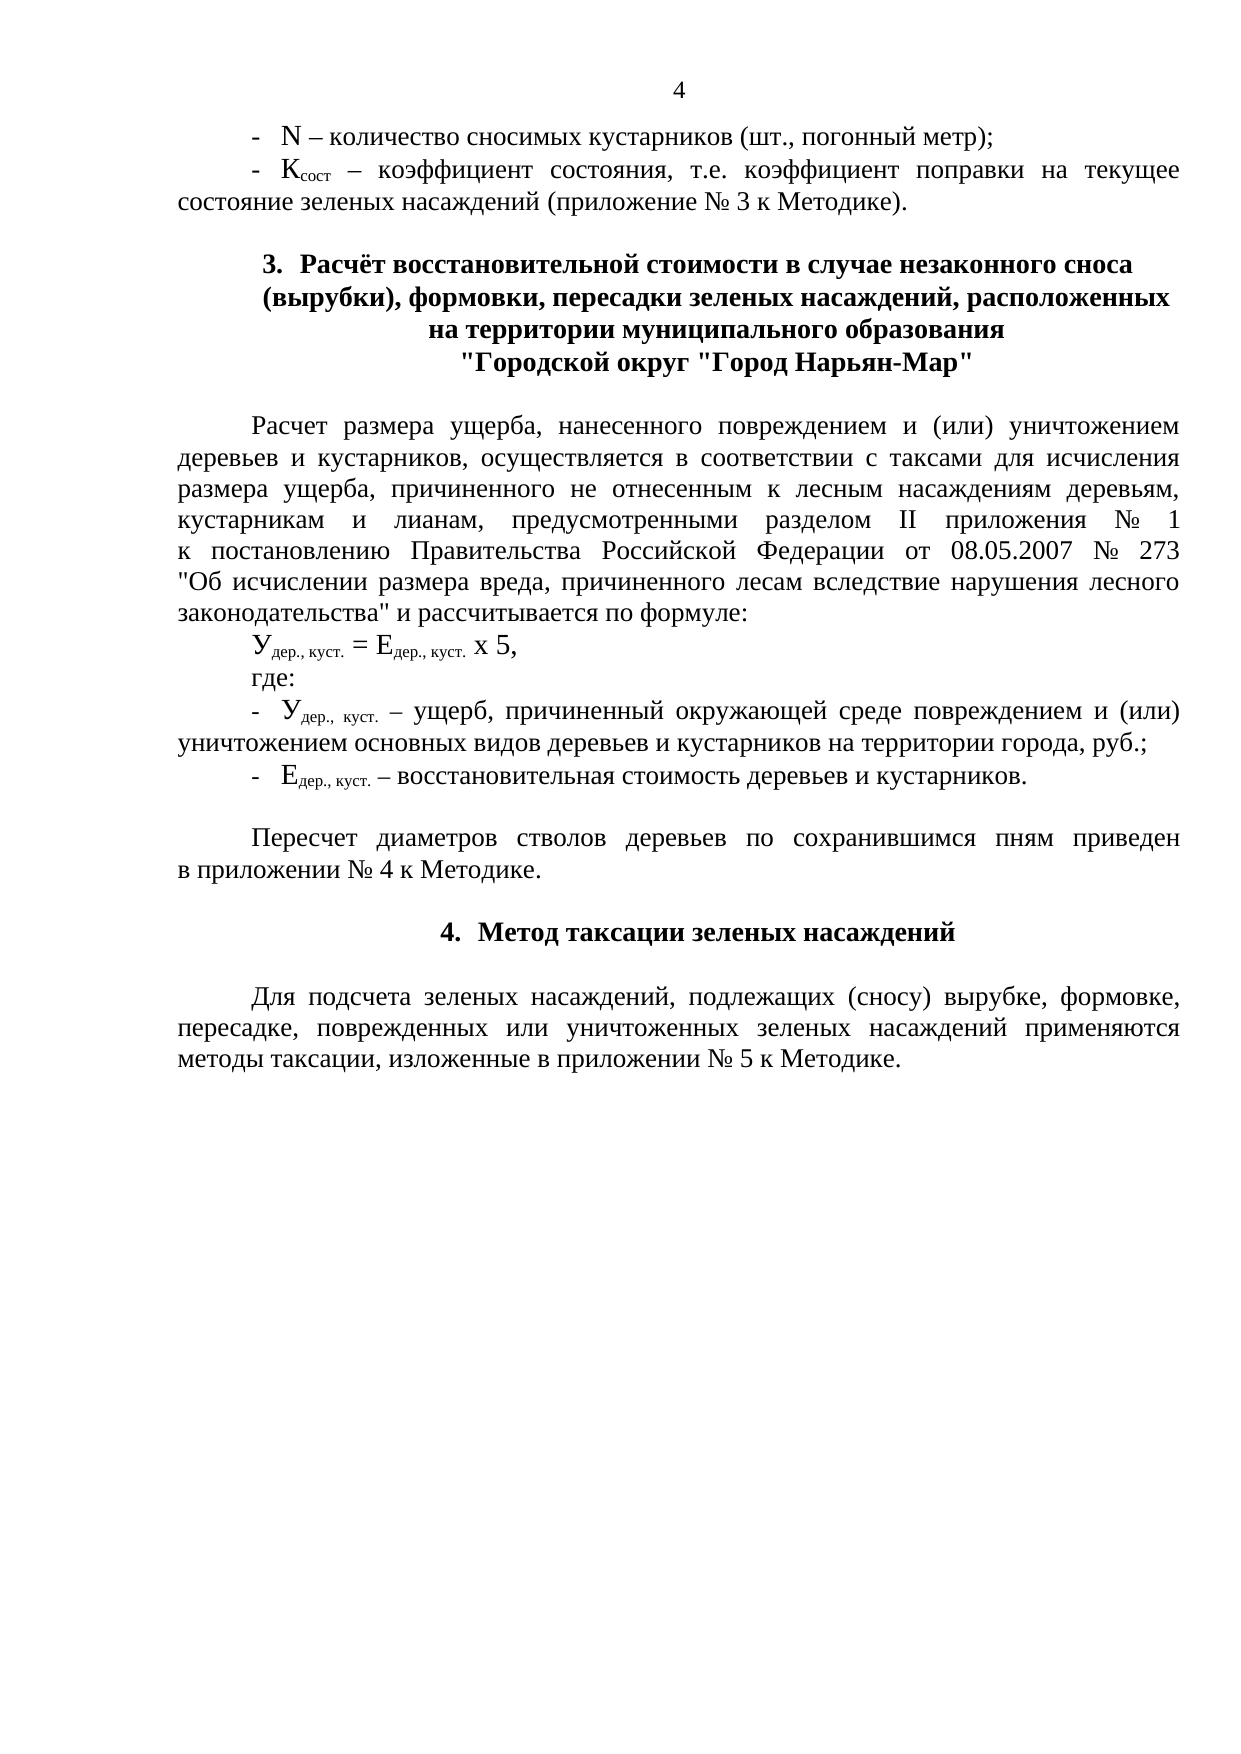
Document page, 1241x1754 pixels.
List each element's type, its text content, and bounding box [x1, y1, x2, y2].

list "Городской округ "Город Нарьян-Мар" [252, 345, 1181, 377]
text Пересчет диаметров стволов деревьев по сохранившимся пням приведен в приложении № 4 к Методике. [177, 822, 1181, 884]
text - Едер., куст. – восстановительная стоимость деревьев и кустарников. [177, 757, 1181, 790]
text - Ксост – коэффициент состояния, т.е. коэффициент поправки на текущее состояние зеленых насаждений (приложение № 3 к Методике). [177, 152, 1181, 216]
text Для подсчета зеленых насаждений, подлежащих (сносу) вырубке, формовке, пересадке, поврежденных или уничтоженных зеленых насаждений применяются методы таксации, изложенные в приложении № 5 к Методике. [177, 980, 1181, 1073]
list Метод таксации зеленых насаждений [215, 915, 1181, 947]
text - N – количество сносимых кустарников (шт., погонный метр); [177, 118, 1181, 152]
list Расчёт восстановительной стоимости в случае незаконного сноса (вырубки), формовки, пересадки зеленых насаждений, расположенных на территории муниципального образования [215, 247, 1181, 345]
text Удер., куст. = Едер., куст. x 5, [177, 627, 1181, 661]
text где: [177, 661, 1181, 692]
text Расчет размера ущерба, нанесенного повреждением и (или) уничтожением деревьев и кустарников, осуществляется в соответствии с таксами для исчисления размера ущерба, причиненного не отнесенным к лесным насаждениям деревьям, кустарникам и лианам, предусмотренными разделом II приложения № 1 к постановлению Правительства Российской Федерации от 08.05.2007 № 273 "Об исчислении размера вреда, причиненного лесам вследствие нарушения лесного законодательства" и рассчитывается по формуле: [177, 409, 1181, 627]
text - Удер., куст. – ущерб, причиненный окружающей среде повреждением и (или) уничтожением основных видов деревьев и кустарников на территории города, руб.; [177, 692, 1181, 757]
